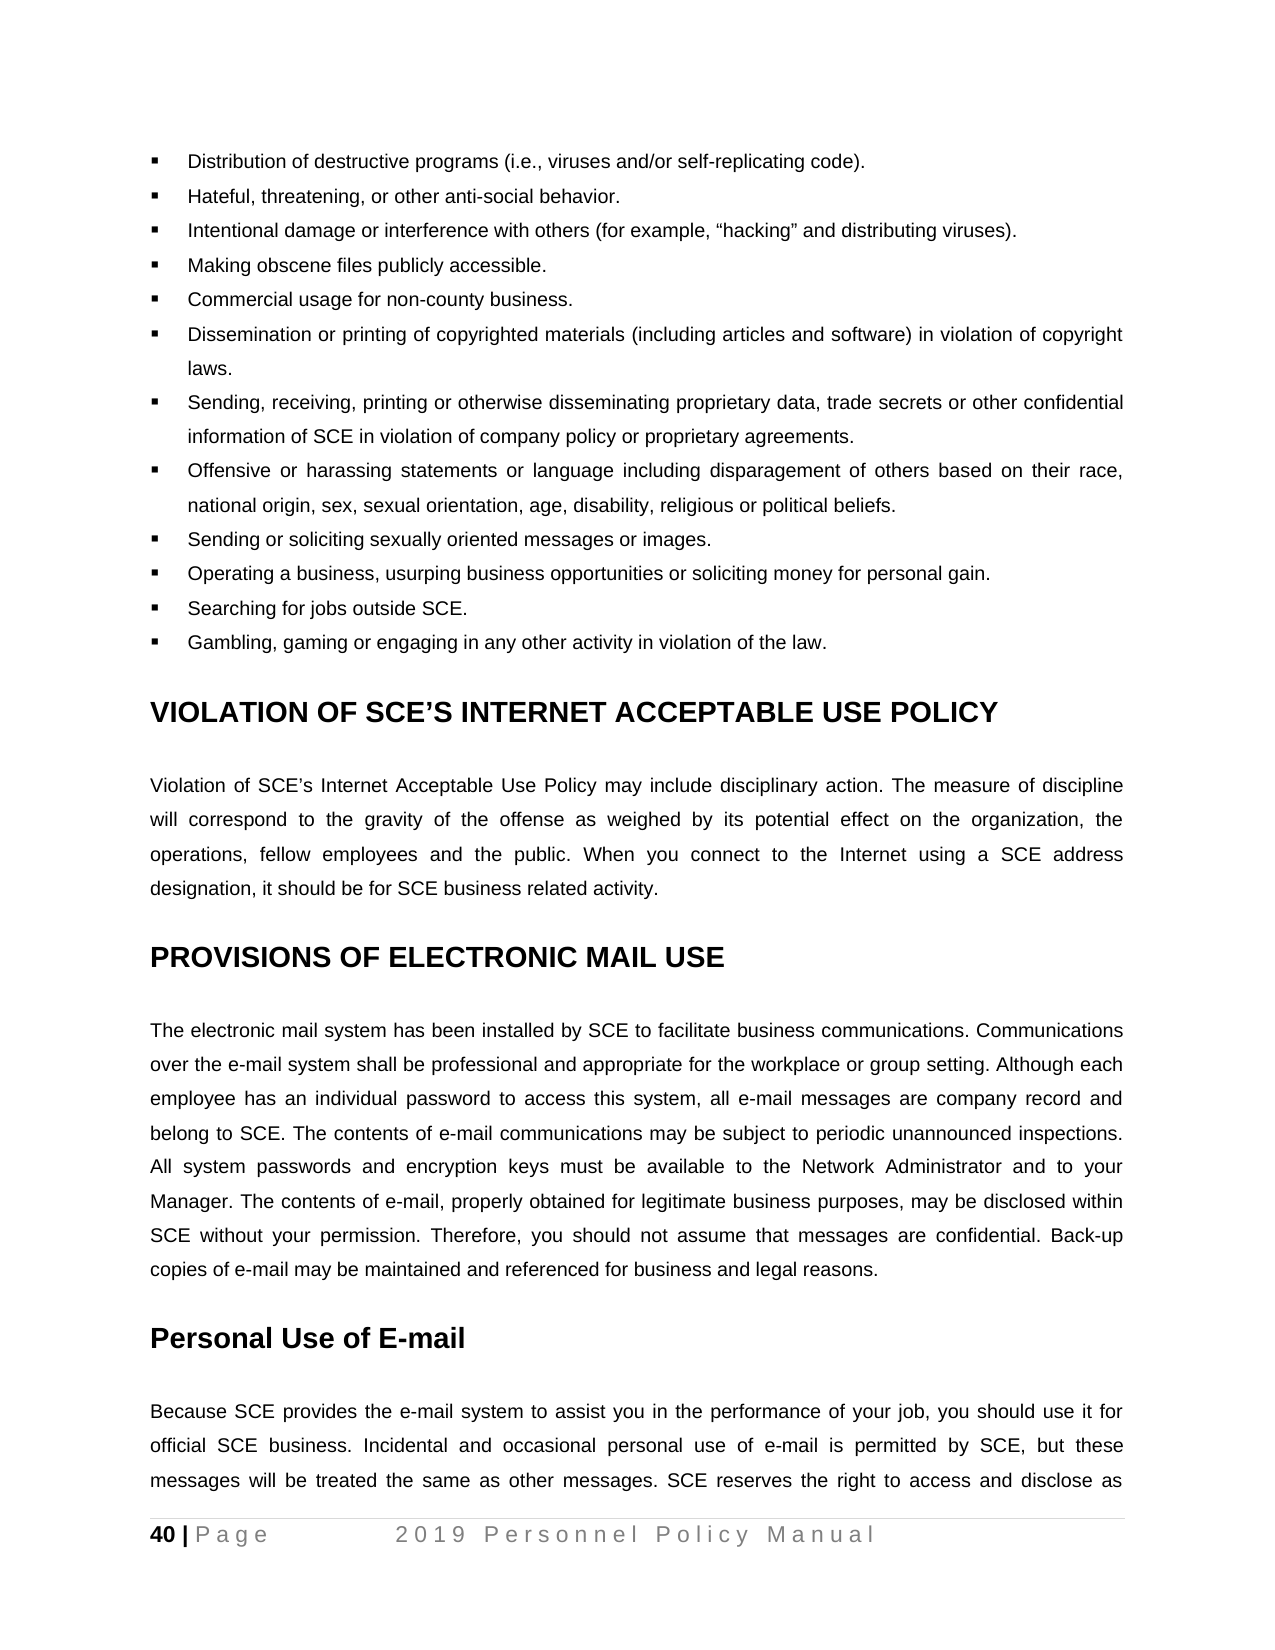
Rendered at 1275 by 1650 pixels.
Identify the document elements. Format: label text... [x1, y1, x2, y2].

list Operating a business, usurping business opportunities or soliciting money for personal gain. [150, 562, 1125, 585]
list Commercial usage for non-county business. [150, 288, 1125, 311]
list Searching for jobs outside SCE. [150, 597, 1125, 620]
list Intentional damage or interference with others (for example, “hacking” and distributing viruses). [150, 219, 1125, 242]
list Sending, receiving, printing or otherwise disseminating proprietary data, trade secrets or other confidential information of SCE in violation of company policy or proprietary agreements. [150, 391, 1125, 448]
list Sending or soliciting sexually oriented messages or images. [150, 528, 1125, 551]
list Making obscene files publicly accessible. [150, 253, 1125, 276]
list Dissemination or printing of copyrighted materials (including articles and software) in violation of copyright laws. [150, 322, 1125, 379]
list Gambling, gaming or engaging in any other activity in violation of the law. [150, 631, 1125, 654]
text Violation of SCE’s Internet Acceptable Use Policy may include disciplinary action. The measure of discipline will correspond to the gravity of the offense as weighed by its potential effect on the organization, the operations, fellow employees and the public. When you connect to the Internet using a SCE address designation, it should be for SCE business related activity. [150, 774, 1125, 899]
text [150, 1400, 1125, 1491]
subtitle PROVISIONS OF ELECTRONIC MAIL USE [150, 940, 1125, 973]
text The electronic mail system has been installed by SCE to facilitate business communications. Communications over the e-mail system shall be professional and appropriate for the workplace or group setting. Although each employee has an individual password to access this system, all e-mail messages are company record and belong to SCE. The contents of e-mail communications may be subject to periodic unannounced inspections. All system passwords and encryption keys must be available to the Network Administrator and to your Manager. The contents of e-mail, properly obtained for legitimate business purposes, may be disclosed within SCE without your permission. Therefore, you should not assume that messages are confidential. Back-up copies of e-mail may be maintained and referenced for business and legal reasons. [150, 1019, 1125, 1280]
subtitle Personal Use of E-mail [150, 1321, 1125, 1354]
list Hateful, threatening, or other anti-social behavior. [150, 184, 1125, 207]
list Offensive or harassing statements or language including disparagement of others based on their race, national origin, sex, sexual orientation, age, disability, religious or political beliefs. [150, 459, 1125, 516]
subtitle VIOLATION OF SCE’S INTERNET ACCEPTABLE USE POLICY [150, 695, 1125, 728]
list Distribution of destructive programs (i.e., viruses and/or self-replicating code). [150, 150, 1125, 173]
